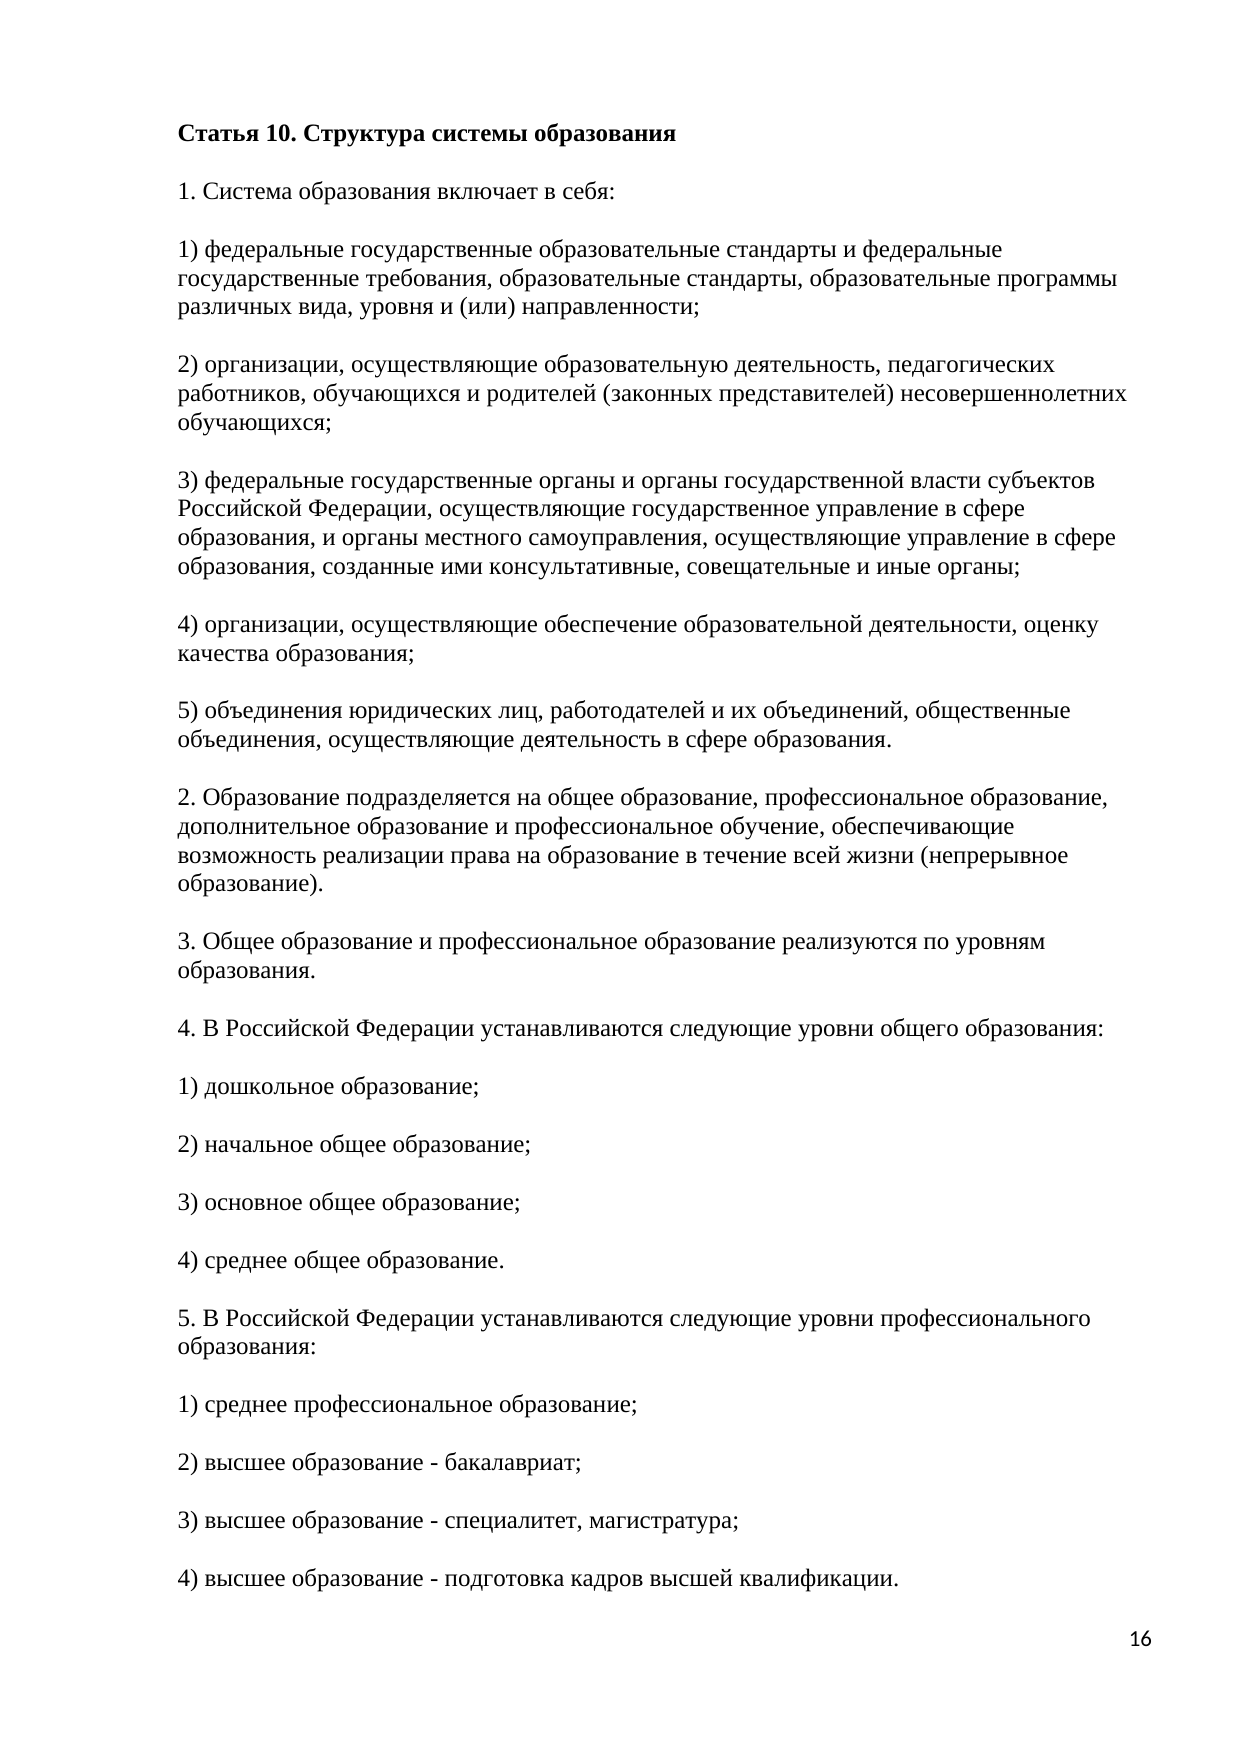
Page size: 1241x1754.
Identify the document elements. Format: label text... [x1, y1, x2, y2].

text 4. В Российской Федерации устанавливаются следующие уровни общего образования: [177, 1013, 1152, 1042]
text 3) высшее образование - специалитет, магистратура; [177, 1505, 1152, 1534]
text 1) среднее профессиональное образование; [177, 1389, 1152, 1418]
text 5. В Российской Федерации устанавливаются следующие уровни профессионального образования: [177, 1303, 1152, 1360]
text 2. Образование подразделяется на общее образование, профессиональное образование, дополнительное образование и профессиональное обучение, обеспечивающие возможность реализации права на образование в течение всей жизни (непрерывное образование). [177, 782, 1152, 897]
text 2) организации, осуществляющие образовательную деятельность, педагогических работников, обучающихся и родителей (законных представителей) несовершеннолетних обучающихся; [177, 349, 1152, 436]
text Статья 10. Структура системы образования [177, 118, 1152, 147]
text 4) высшее образование - подготовка кадров высшей квалификации. [177, 1563, 1152, 1592]
text 4) организации, осуществляющие обеспечение образовательной деятельности, оценку качества образования; [177, 609, 1152, 666]
text 3. Общее образование и профессиональное образование реализуются по уровням образования. [177, 926, 1152, 984]
text 1) федеральные государственные образовательные стандарты и федеральные государственные требования, образовательные стандарты, образовательные программы различных вида, уровня и (или) направленности; [177, 234, 1152, 320]
text 4) среднее общее образование. [177, 1245, 1152, 1273]
text 1. Система образования включает в себя: [177, 176, 1152, 205]
text 3) федеральные государственные органы и органы государственной власти субъектов Российской Федерации, осуществляющие государственное управление в сфере образования, и органы местного самоуправления, осуществляющие управление в сфере образования, созданные ими консультативные, совещательные и иные органы; [177, 465, 1152, 580]
text 1) дошкольное образование; [177, 1071, 1152, 1100]
text 5) объединения юридических лиц, работодателей и их объединений, общественные объединения, осуществляющие деятельность в сфере образования. [177, 696, 1152, 753]
text 2) высшее образование - бакалавриат; [177, 1447, 1152, 1476]
text 3) основное общее образование; [177, 1187, 1152, 1216]
text 2) начальное общее образование; [177, 1129, 1152, 1158]
